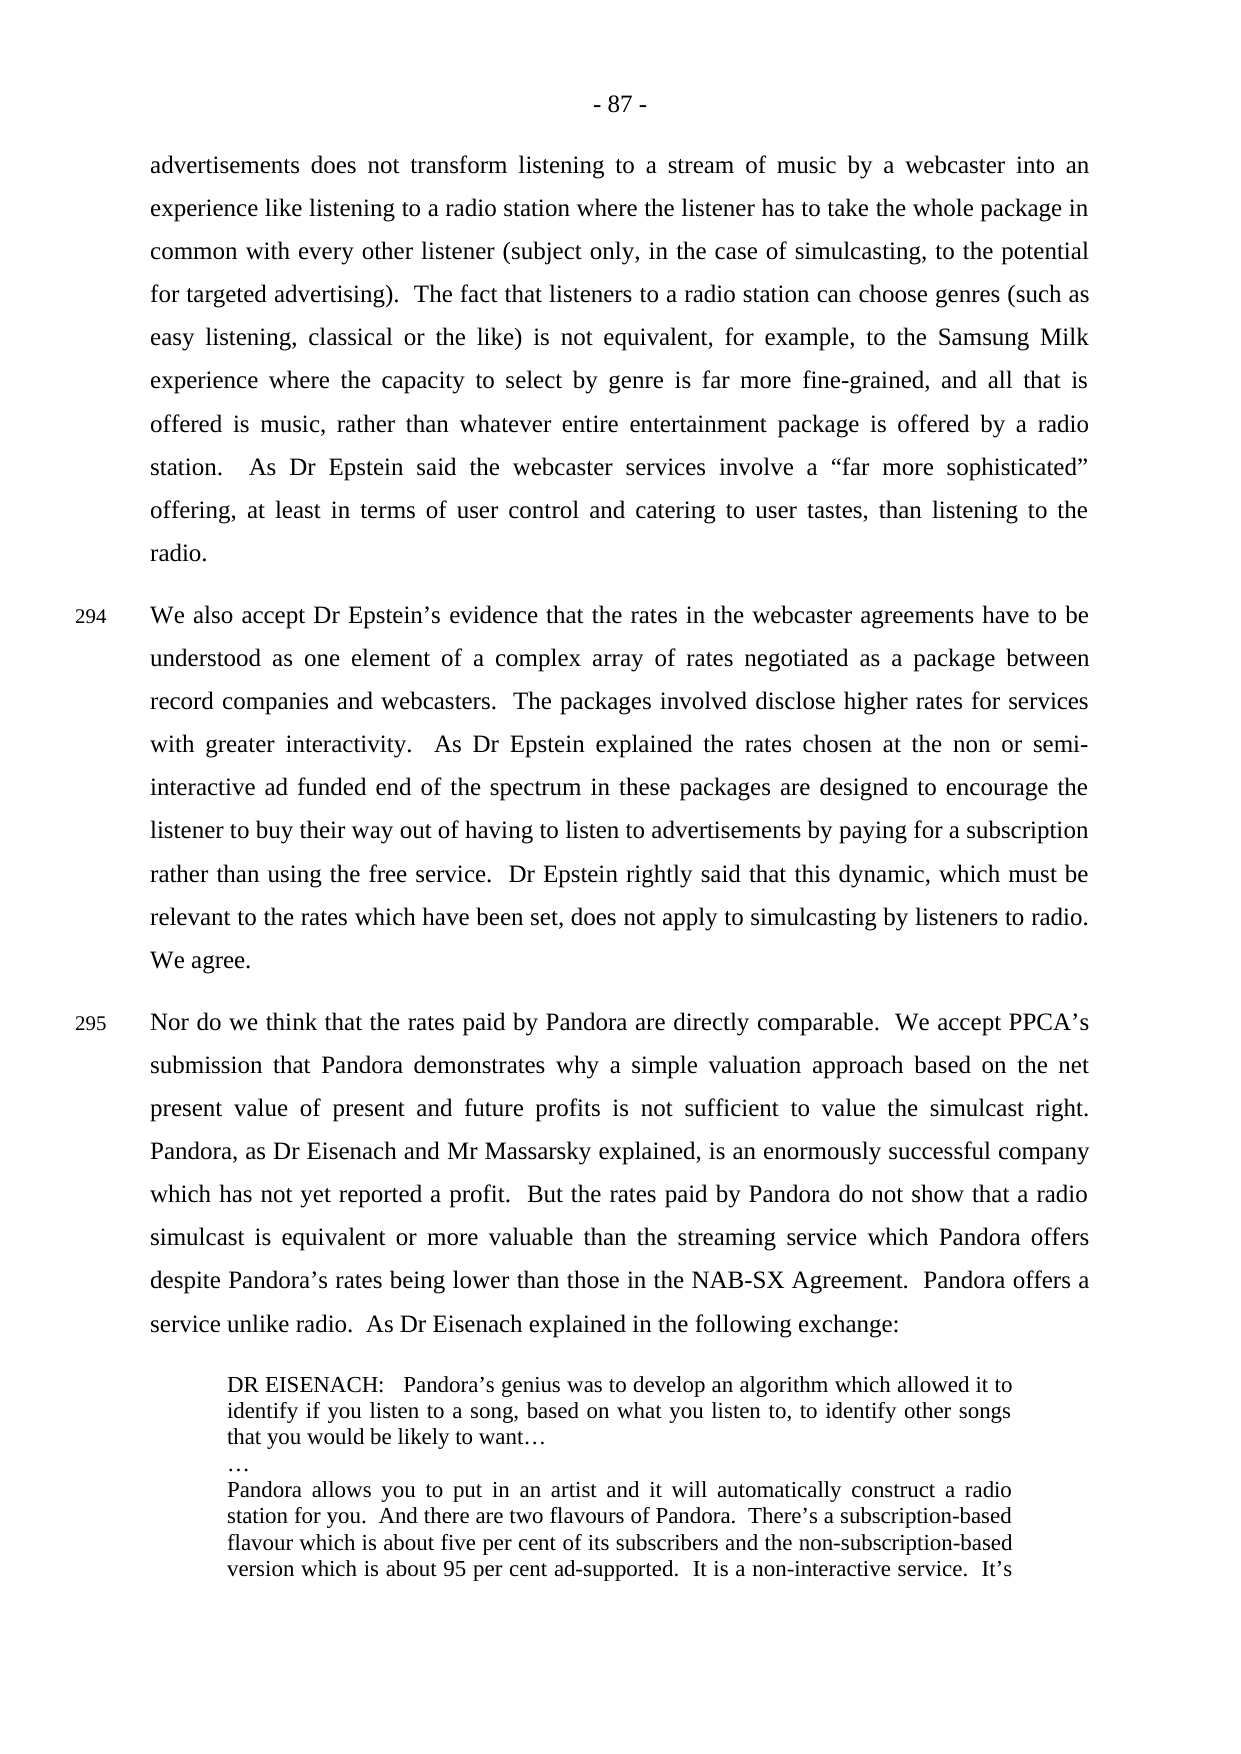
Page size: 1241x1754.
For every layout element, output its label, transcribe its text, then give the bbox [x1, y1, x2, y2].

text … [227, 1450, 1013, 1476]
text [227, 1476, 1013, 1581]
text DR EISENACH: Pandora’s genius was to develop an algorithm which allowed it to identify if you listen to a song, based on what you listen to, to identify other songs that you would be likely to want… [227, 1371, 1013, 1450]
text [75, 150, 1090, 567]
text We also accept Dr Epstein’s evidence that the rates in the webcaster agreements have to be understood as one element of a complex array of rates negotiated as a package between record companies and webcasters. The packages involved disclose higher rates for services with greater interactivity. As Dr Epstein explained the rates chosen at the non or semi-interactive ad funded end of the spectrum in these packages are designed to encourage the listener to buy their way out of having to listen to advertisements by paying for a subscription rather than using the free service. Dr Epstein rightly said that this dynamic, which must be relevant to the rates which have been set, does not apply to simulcasting by listeners to radio. We agree. [75, 600, 1090, 974]
text Nor do we think that the rates paid by Pandora are directly comparable. We accept PPCA’s submission that Pandora demonstrates why a simple valuation approach based on the net present value of present and future profits is not sufficient to value the simulcast right. Pandora, as Dr Eisenach and Mr Massarsky explained, is an enormously successful company which has not yet reported a profit. But the rates paid by Pandora do not show that a radio simulcast is equivalent or more valuable than the streaming service which Pandora offers despite Pandora’s rates being lower than those in the NAB-SX Agreement. Pandora offers a service unlike radio. As Dr Eisenach explained in the following exchange: [75, 1007, 1090, 1337]
